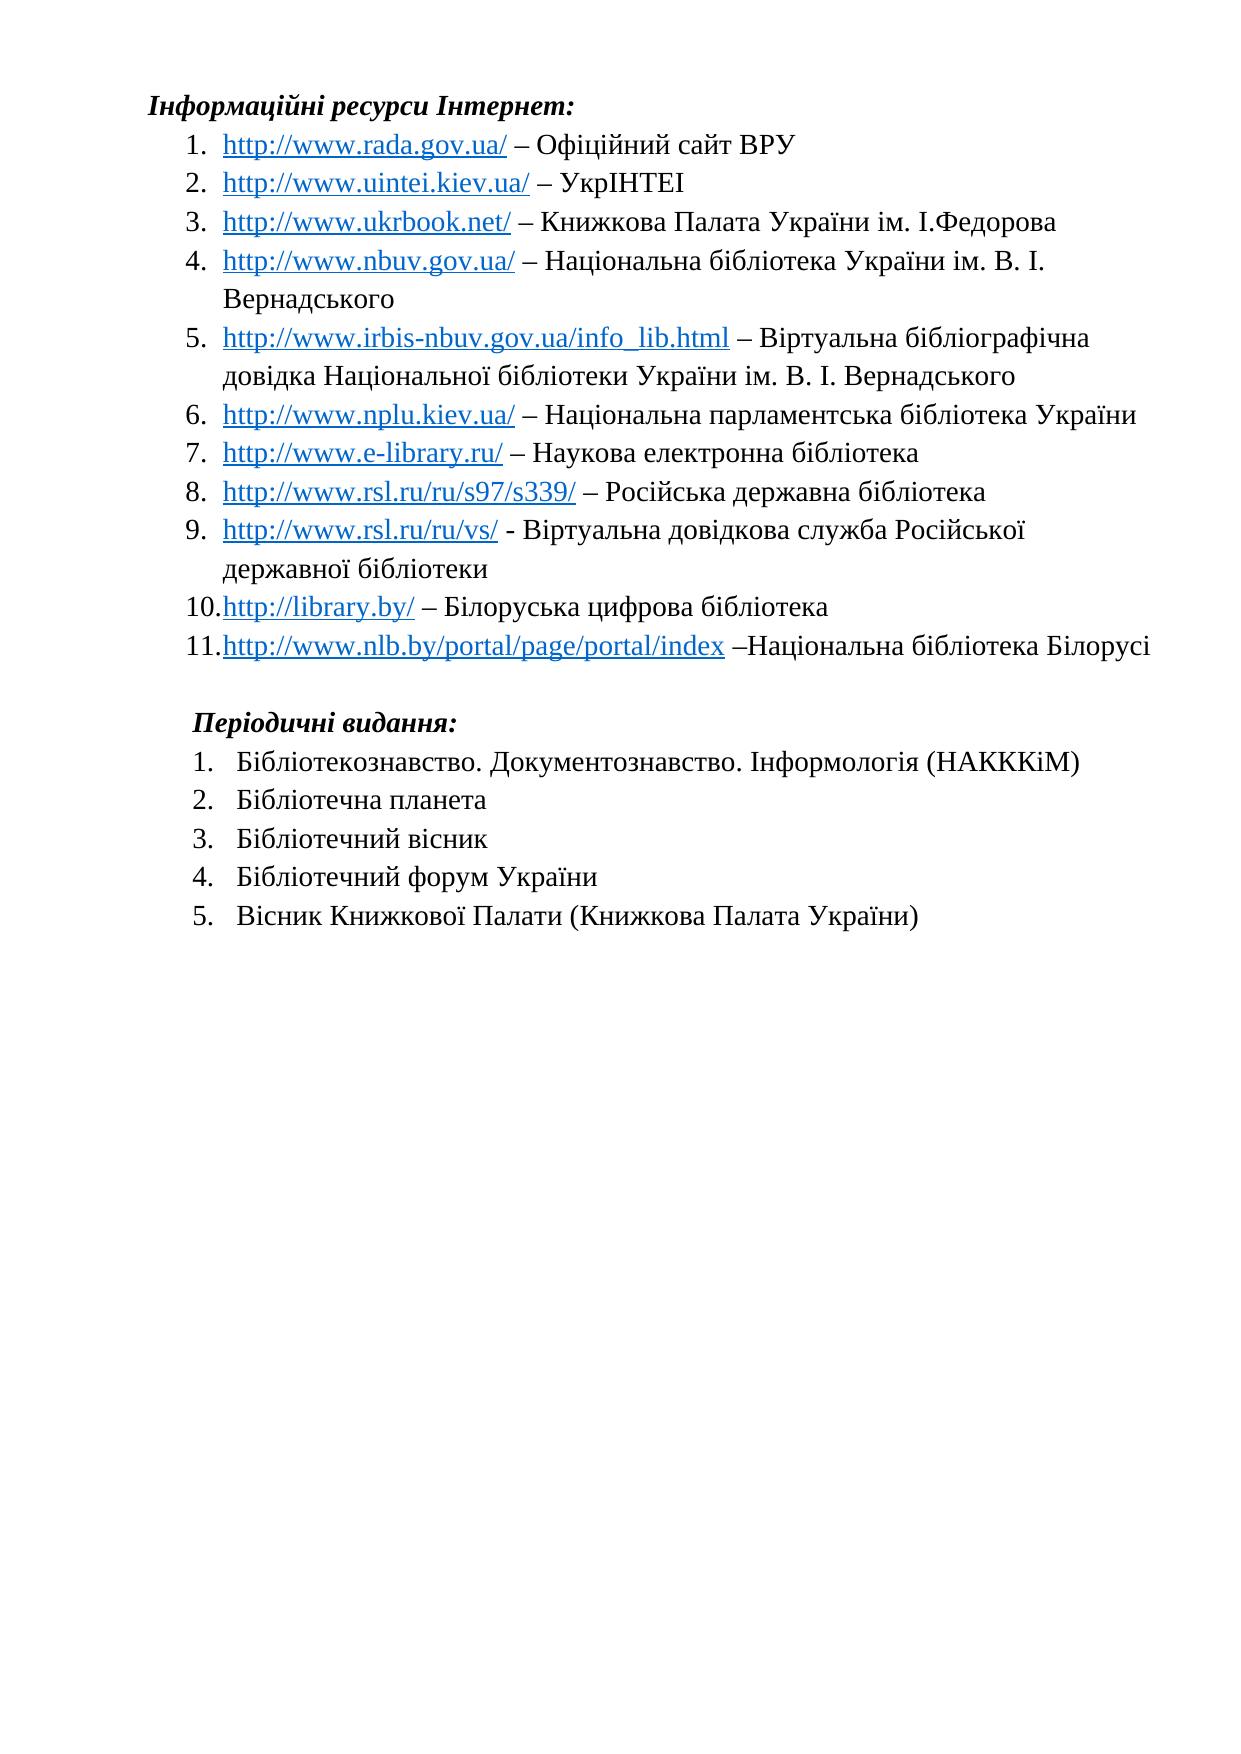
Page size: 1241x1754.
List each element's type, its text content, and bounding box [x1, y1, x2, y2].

list Бібліотечний форум України [192, 859, 1152, 893]
list Бібліотечний вісник [192, 821, 1152, 854]
list http://library.by/ – Білоруська цифрова бібліотека [185, 589, 1152, 623]
list Бібліотечна планета [192, 782, 1152, 816]
list Вісник Книжкової Палати (Книжкова Палата України) [192, 898, 1152, 931]
list http://www.nplu.kiev.ua/ – Національна парламентська бібліотека України [185, 397, 1152, 430]
list http://www.nlb.by/portal/page/portal/index –Національна бібліотека Білорусі [185, 628, 1152, 662]
text Періодичні видання: [192, 705, 1152, 739]
list http://www.rada.gov.ua/ – Офіційний сайт ВРУ [185, 127, 1152, 161]
text Інформаційні ресурси Інтернет: [148, 88, 1152, 122]
list http://www.rsl.ru/ru/vs/ - Віртуальна довідкова служба Російської державної бібліотеки [185, 512, 1152, 584]
list http://www.nbuv.gov.ua/ – Національна бібліотека України ім. В. І. Вернадського [185, 243, 1152, 315]
list http://www.uintei.kiev.ua/ – УкрІНТЕІ [185, 166, 1152, 199]
list Бібліотекознавство. Документознавство. Інформологія (НАКККіМ) [192, 744, 1152, 777]
list http://www.rsl.ru/ru/s97/s339/ – Російська державна бібліотека [185, 474, 1152, 507]
list http://www.e-library.ru/ – Наукова електронна бібліотека [185, 435, 1152, 469]
list http://www.ukrbook.net/ – Книжкова Палата України ім. І.Федорова [185, 204, 1152, 238]
list http://www.irbis-nbuv.gov.ua/info_lib.html – Віртуальна бібліографічна довідка Національної бібліотеки України ім. В. І. Вернадського [185, 320, 1152, 392]
